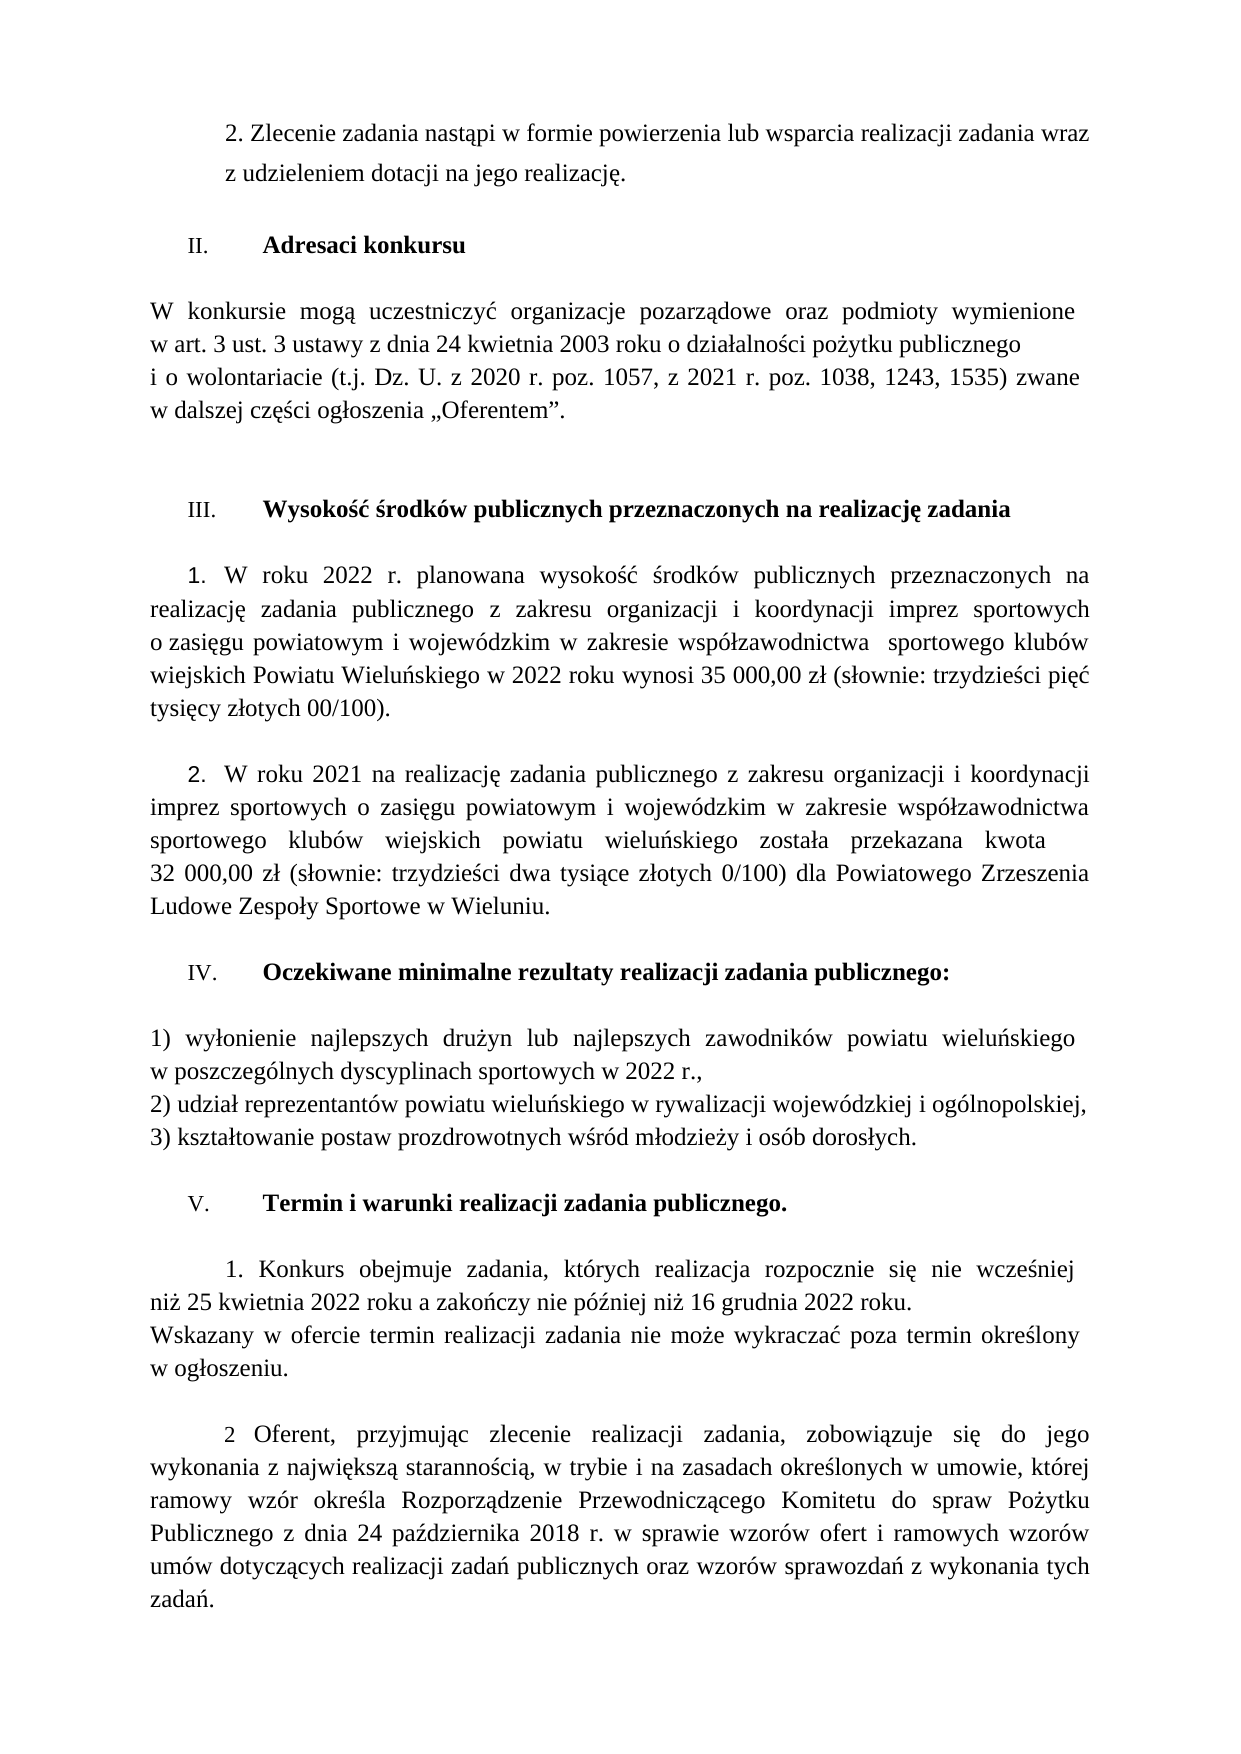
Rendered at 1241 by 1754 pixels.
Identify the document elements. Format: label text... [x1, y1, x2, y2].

text i o wolontariacie (t.j. Dz. U. z 2020 r. poz. 1057, z 2021 r. poz. 1038, 1243, 1535) zwane w dalszej części ogłoszenia „Oferentem”. [150, 362, 1090, 424]
text W konkursie mogą uczestniczyć organizacje pozarządowe oraz podmioty wymienione w art. 3 ust. 3 ustawy z dnia 24 kwietnia 2003 roku o działalności pożytku publicznego [150, 296, 1090, 358]
text Wskazany w ofercie termin realizacji zadania nie może wykraczać poza termin określony w ogłoszeniu. [150, 1320, 1090, 1382]
text 1. Konkurs obejmuje zadania, których realizacja rozpocznie się nie wcześniej niż 25 kwietnia 2022 roku a zakończy nie później niż 16 grudnia 2022 roku. [150, 1254, 1090, 1316]
text 3) kształtowanie postaw prozdrowotnych wśród młodzieży i osób dorosłych. [150, 1122, 1090, 1151]
list W roku 2022 r. planowana wysokość środków publicznych przeznaczonych na realizację zadania publicznego z zakresu organizacji i koordynacji imprez sportowych o zasięgu powiatowym i wojewódzkim w zakresie współzawodnictwa sportowego klubów wiejskich Powiatu Wieluńskiego w 2022 roku wynosi 35 000,00 zł (słownie: trzydzieści pięć tysięcy złotych 00/100). [150, 561, 1090, 721]
text 2) udział reprezentantów powiatu wieluńskiego w rywalizacji wojewódzkiej i ogólnopolskiej, [150, 1089, 1090, 1118]
list 2. Zlecenie zadania nastąpi w formie powierzenia lub wsparcia realizacji zadania wraz z udzieleniem dotacji na jego realizację. [225, 118, 1090, 187]
list Wysokość środków publicznych przeznaczonych na realizację zadania [187, 494, 1090, 523]
list Adresaci konkursu [187, 230, 1090, 259]
list Oczekiwane minimalne rezultaty realizacji zadania publicznego: [187, 957, 1090, 986]
list W roku 2021 na realizację zadania publicznego z zakresu organizacji i koordynacji imprez sportowych o zasięgu powiatowym i wojewódzkim w zakresie współzawodnictwa sportowego klubów wiejskich powiatu wieluńskiego została przekazana kwota 32 000,00 zł (słownie: trzydzieści dwa tysiące złotych 0/100) dla Powiatowego Zrzeszenia Ludowe Zespoły Sportowe w Wieluniu. [150, 759, 1090, 919]
text 1) wyłonienie najlepszych drużyn lub najlepszych zawodników powiatu wieluńskiego w poszczególnych dyscyplinach sportowych w 2022 r., [150, 1023, 1090, 1085]
list Oferent, przyjmując zlecenie realizacji zadania, zobowiązuje się do jego wykonania z największą starannością, w trybie i na zasadach określonych w umowie, której ramowy wzór określa Rozporządzenie Przewodniczącego Komitetu do spraw Pożytku Publicznego z dnia 24 października 2018 r. w sprawie wzorów ofert i ramowych wzorów umów dotyczących realizacji zadań publicznych oraz wzorów sprawozdań z wykonania tych zadań. [150, 1419, 1090, 1613]
list Termin i warunki realizacji zadania publicznego. [187, 1188, 1090, 1217]
